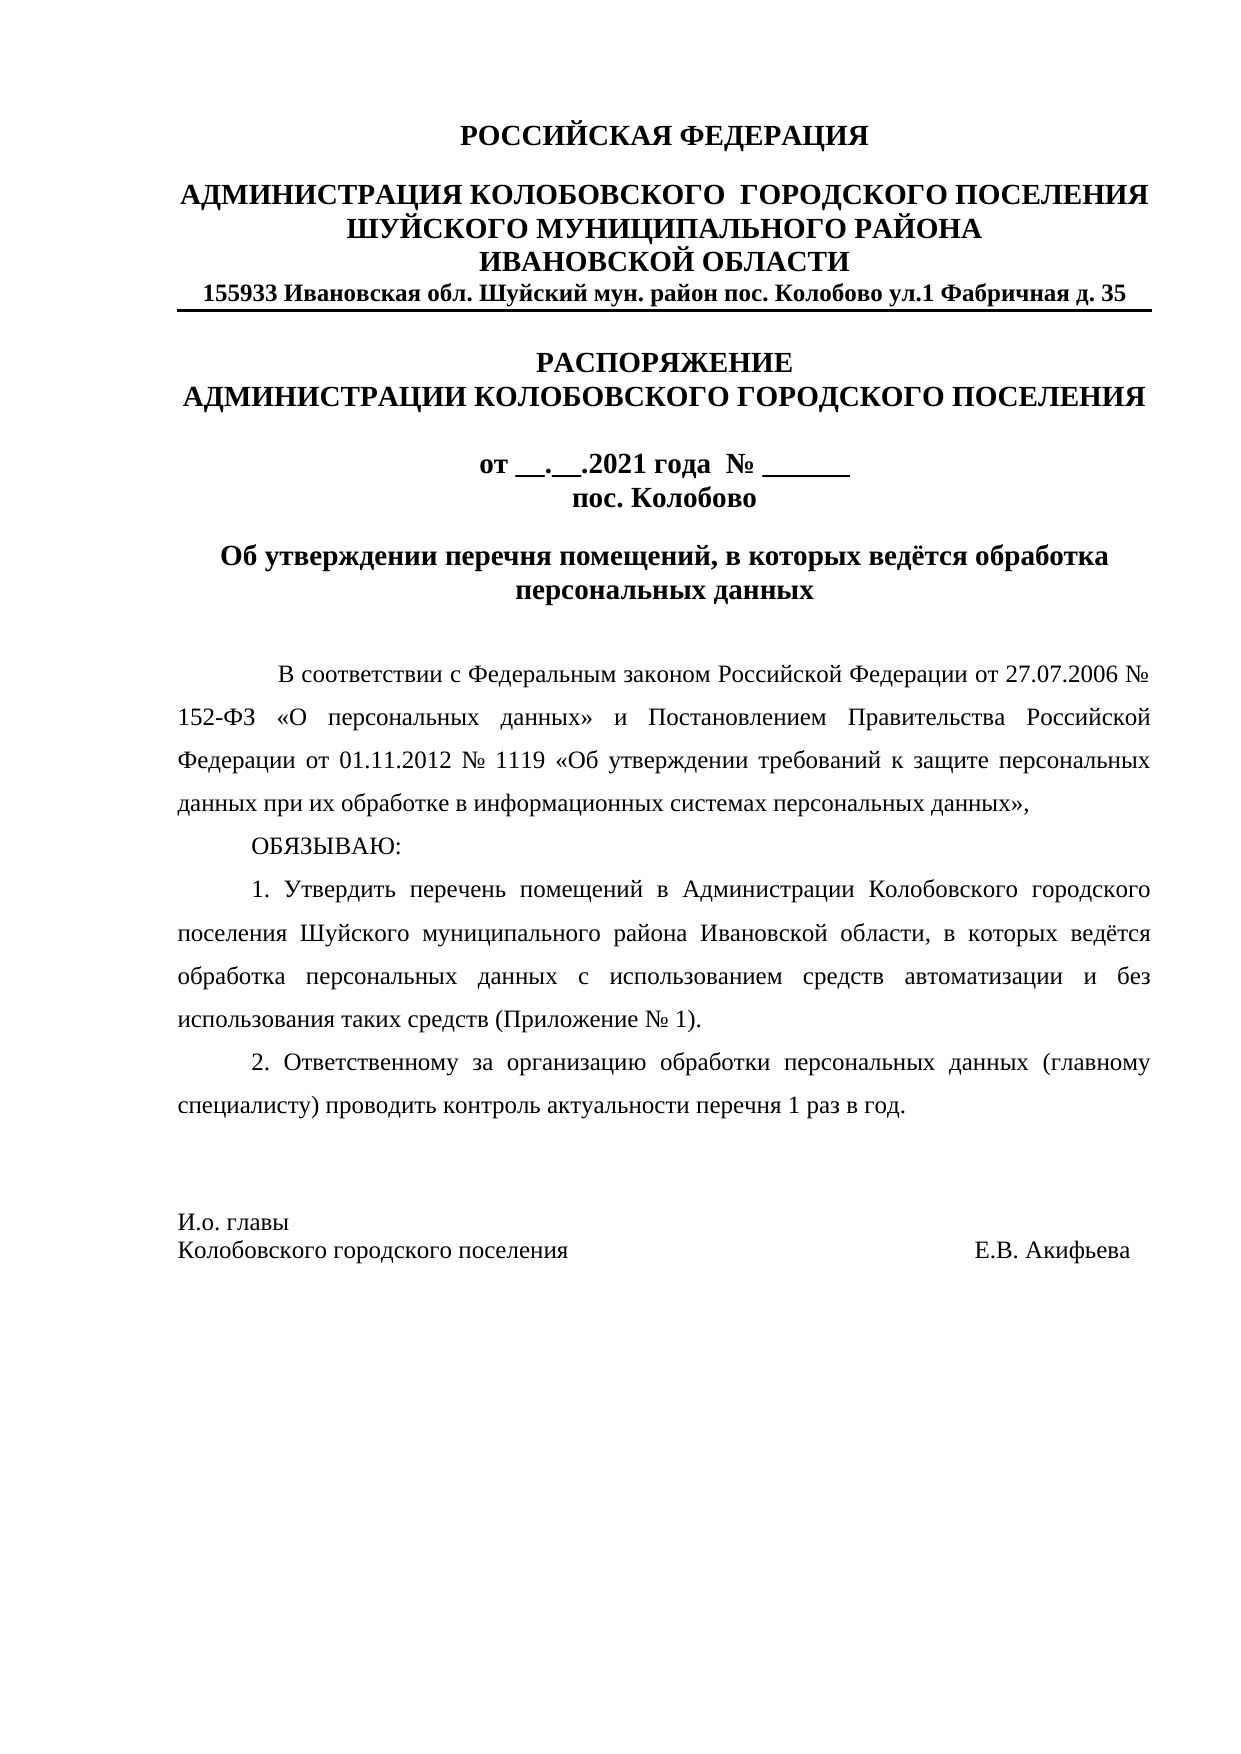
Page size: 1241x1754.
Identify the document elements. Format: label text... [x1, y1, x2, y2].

text И.о. главы [177, 1207, 1152, 1236]
text 155933 Ивановская обл. Шуйский мун. район пос. Колобово ул.1 Фабричная д. 35 [177, 278, 1152, 309]
text 1. Утвердить перечень помещений в Администрации Колобовского городского поселения Шуйского муниципального района Ивановской области, в которых ведётся обработка персональных данных с использованием средств автоматизации и без использования таких средств (Приложение № 1). [177, 874, 1152, 1033]
text ОБЯЗЫВАЮ: [177, 831, 1152, 860]
subtitle Об утверждении перечня помещений, в которых ведётся обработка персональных данных [177, 538, 1152, 605]
text пос. Колобово [177, 480, 1152, 513]
text РАСПОРЯЖЕНИЕ [177, 346, 1152, 379]
text РОССИЙСКАЯ ФЕДЕРАЦИЯ [177, 118, 1152, 152]
text Колобовского городского поселения Е.В. Акифьева [177, 1236, 1152, 1264]
text АДМИНИСТРАЦИИ КОЛОБОВСКОГО ГОРОДСКОГО ПОСЕЛЕНИЯ [177, 379, 1152, 413]
text В соответствии с Федеральным законом Российской Федерации от 27.07.2006 № 152-ФЗ «О персональных данных» и Постановлением Правительства Российской Федерации от 01.11.2012 № 1119 «Об утверждении требований к защите персональных данных при их обработке в информационных системах персональных данных», [177, 659, 1152, 817]
text АДМИНИСТРАЦИЯ КОЛОБОВСКОГО ГОРОДСКОГО ПОСЕЛЕНИЯ ШУЙСКОГО МУНИЦИПАЛЬНОГО РАЙОНА ИВАНОВСКОЙ ОБЛАСТИ [177, 177, 1152, 278]
text 2. Ответственному за организацию обработки персональных данных (главному специалисту) проводить контроль актуальности перечня 1 раз в год. [177, 1047, 1152, 1119]
text от __.__.2021 года № ______ [177, 446, 1152, 480]
